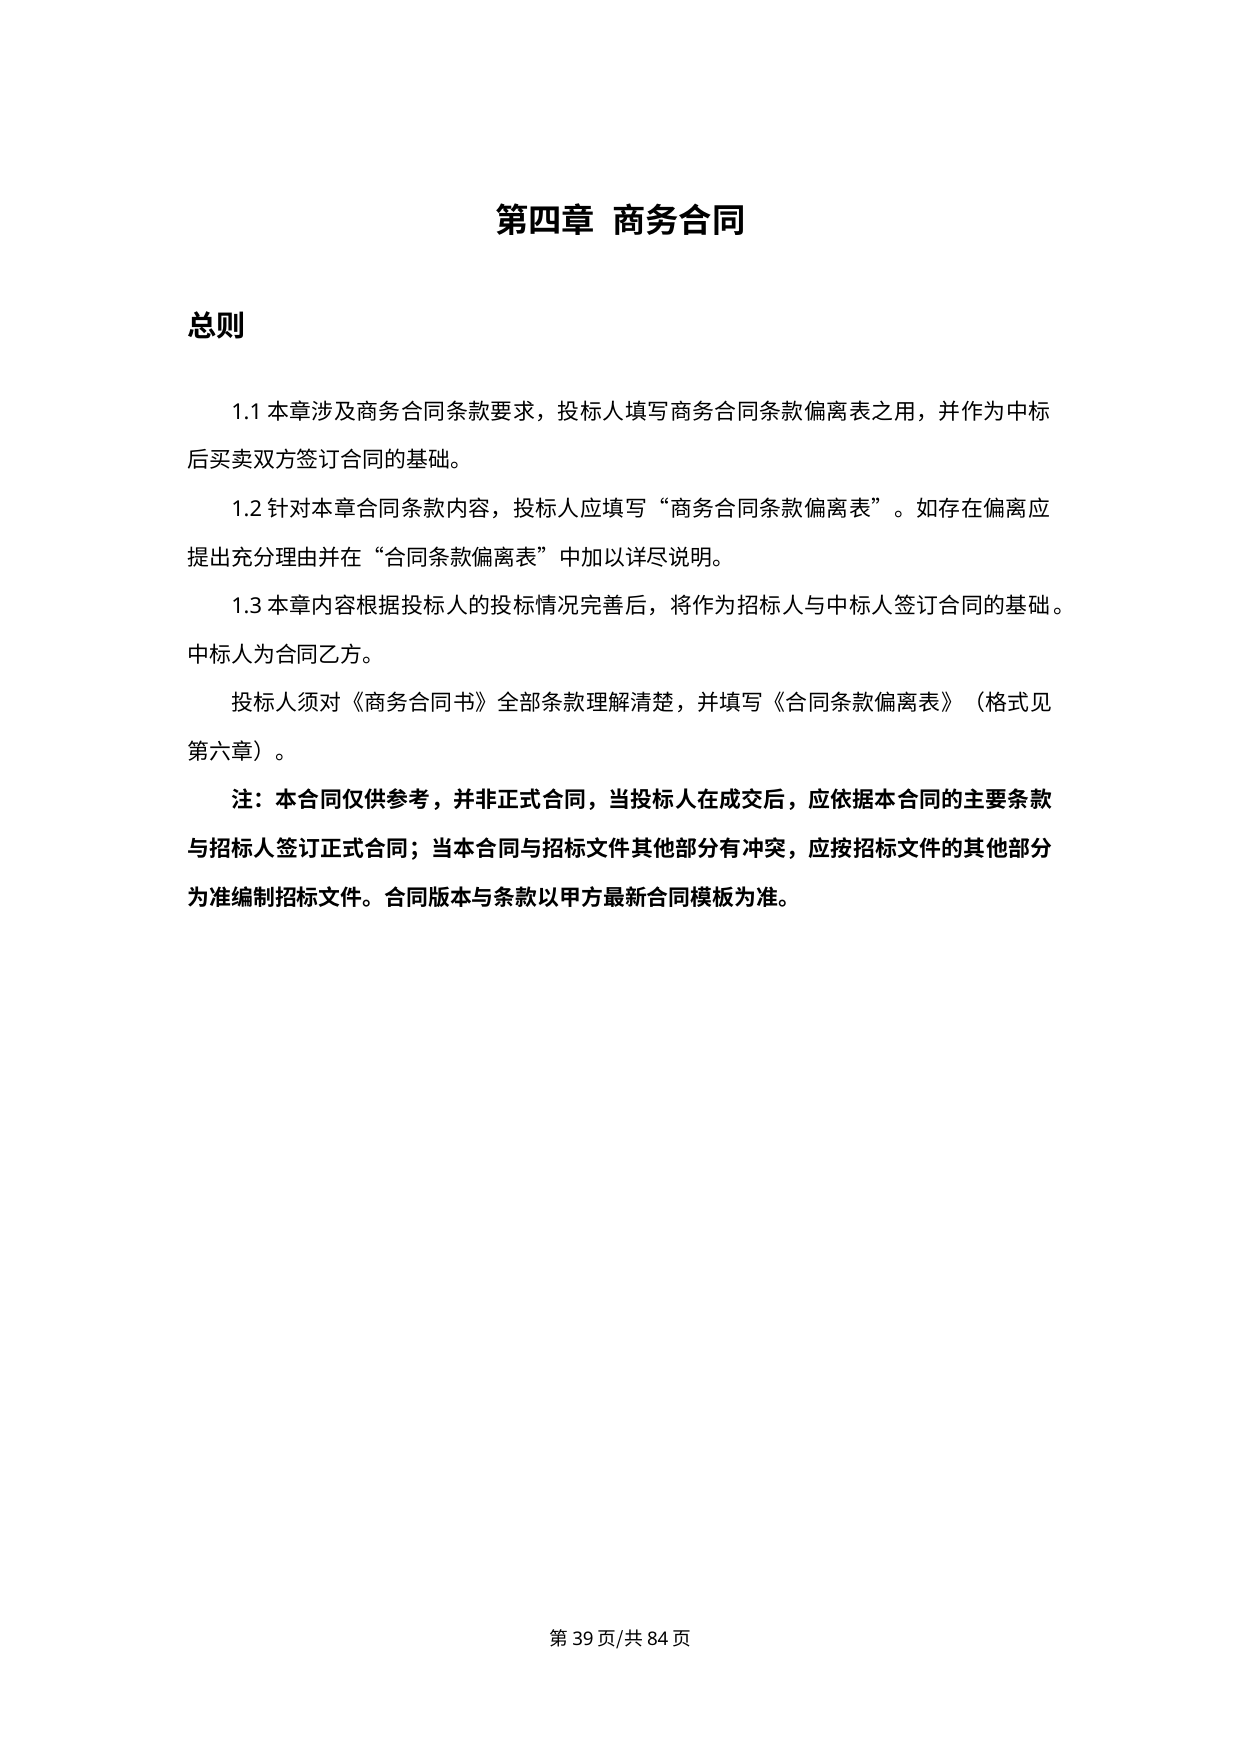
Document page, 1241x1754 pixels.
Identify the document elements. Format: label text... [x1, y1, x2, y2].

text 1.2针对本章合同条款内容，投标人应填写“商务合同条款偏离表”。如存在偏离应提出充分理由并在“合同条款偏离表”中加以详尽说明。 [187, 490, 1053, 572]
text 1.1本章涉及商务合同条款要求，投标人填写商务合同条款偏离表之用，并作为中标后买卖双方签订合同的基础。 [187, 393, 1053, 474]
text 注：本合同仅供参考，并非正式合同，当投标人在成交后，应依据本合同的主要条款与招标人签订正式合同；当本合同与招标文件其他部分有冲突，应按招标文件的其他部分为准编制招标文件。合同版本与条款以甲方最新合同模板为准。 [187, 782, 1053, 912]
text 第四章 商务合同 [187, 187, 1053, 252]
subtitle 总则 [187, 291, 1053, 356]
text 投标人须对《商务合同书》全部条款理解清楚，并填写《合同条款偏离表》（格式见第六章）。 [187, 684, 1053, 766]
text 1.3本章内容根据投标人的投标情况完善后，将作为招标人与中标人签订合同的基础。中标人为合同乙方。 [187, 587, 1053, 669]
